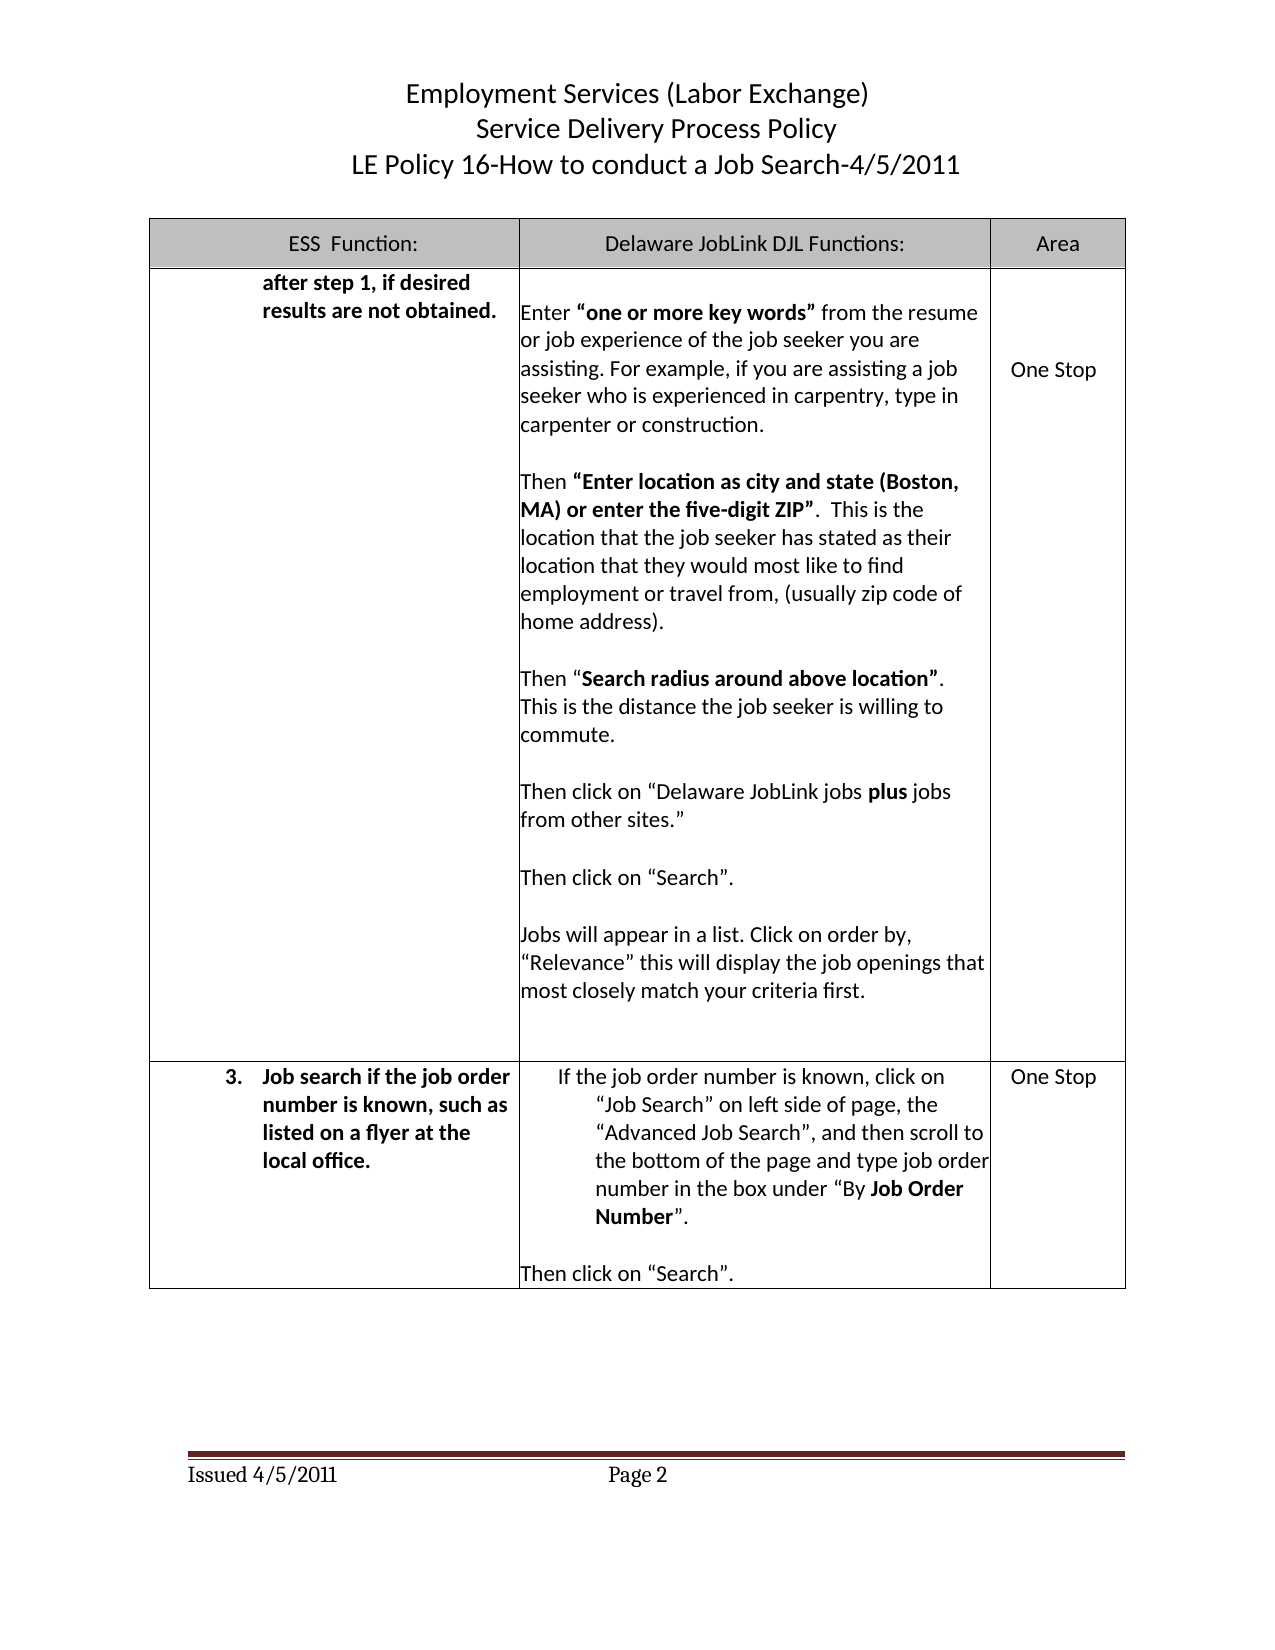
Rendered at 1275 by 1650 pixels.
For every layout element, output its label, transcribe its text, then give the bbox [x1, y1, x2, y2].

table_header Delaware JobLink DJL Functions: [520, 219, 990, 267]
table_header Area [991, 219, 1125, 267]
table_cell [150, 269, 519, 1061]
table_cell One Stop [991, 269, 1125, 1061]
table_cell If the job order number is known, click on “Job Search” on left side of page, the “Advanced Job Search”, and then scroll to the bottom of the page and type job order number in the box under “By Job Order Number”. Then click on “Search”. [520, 1062, 990, 1287]
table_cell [520, 269, 990, 1061]
table_header ESS Function: [150, 219, 519, 267]
table_cell One Stop [991, 1062, 1125, 1287]
table_cell Job search if the job order number is known, such as listed on a flyer at the local office. [150, 1062, 519, 1287]
